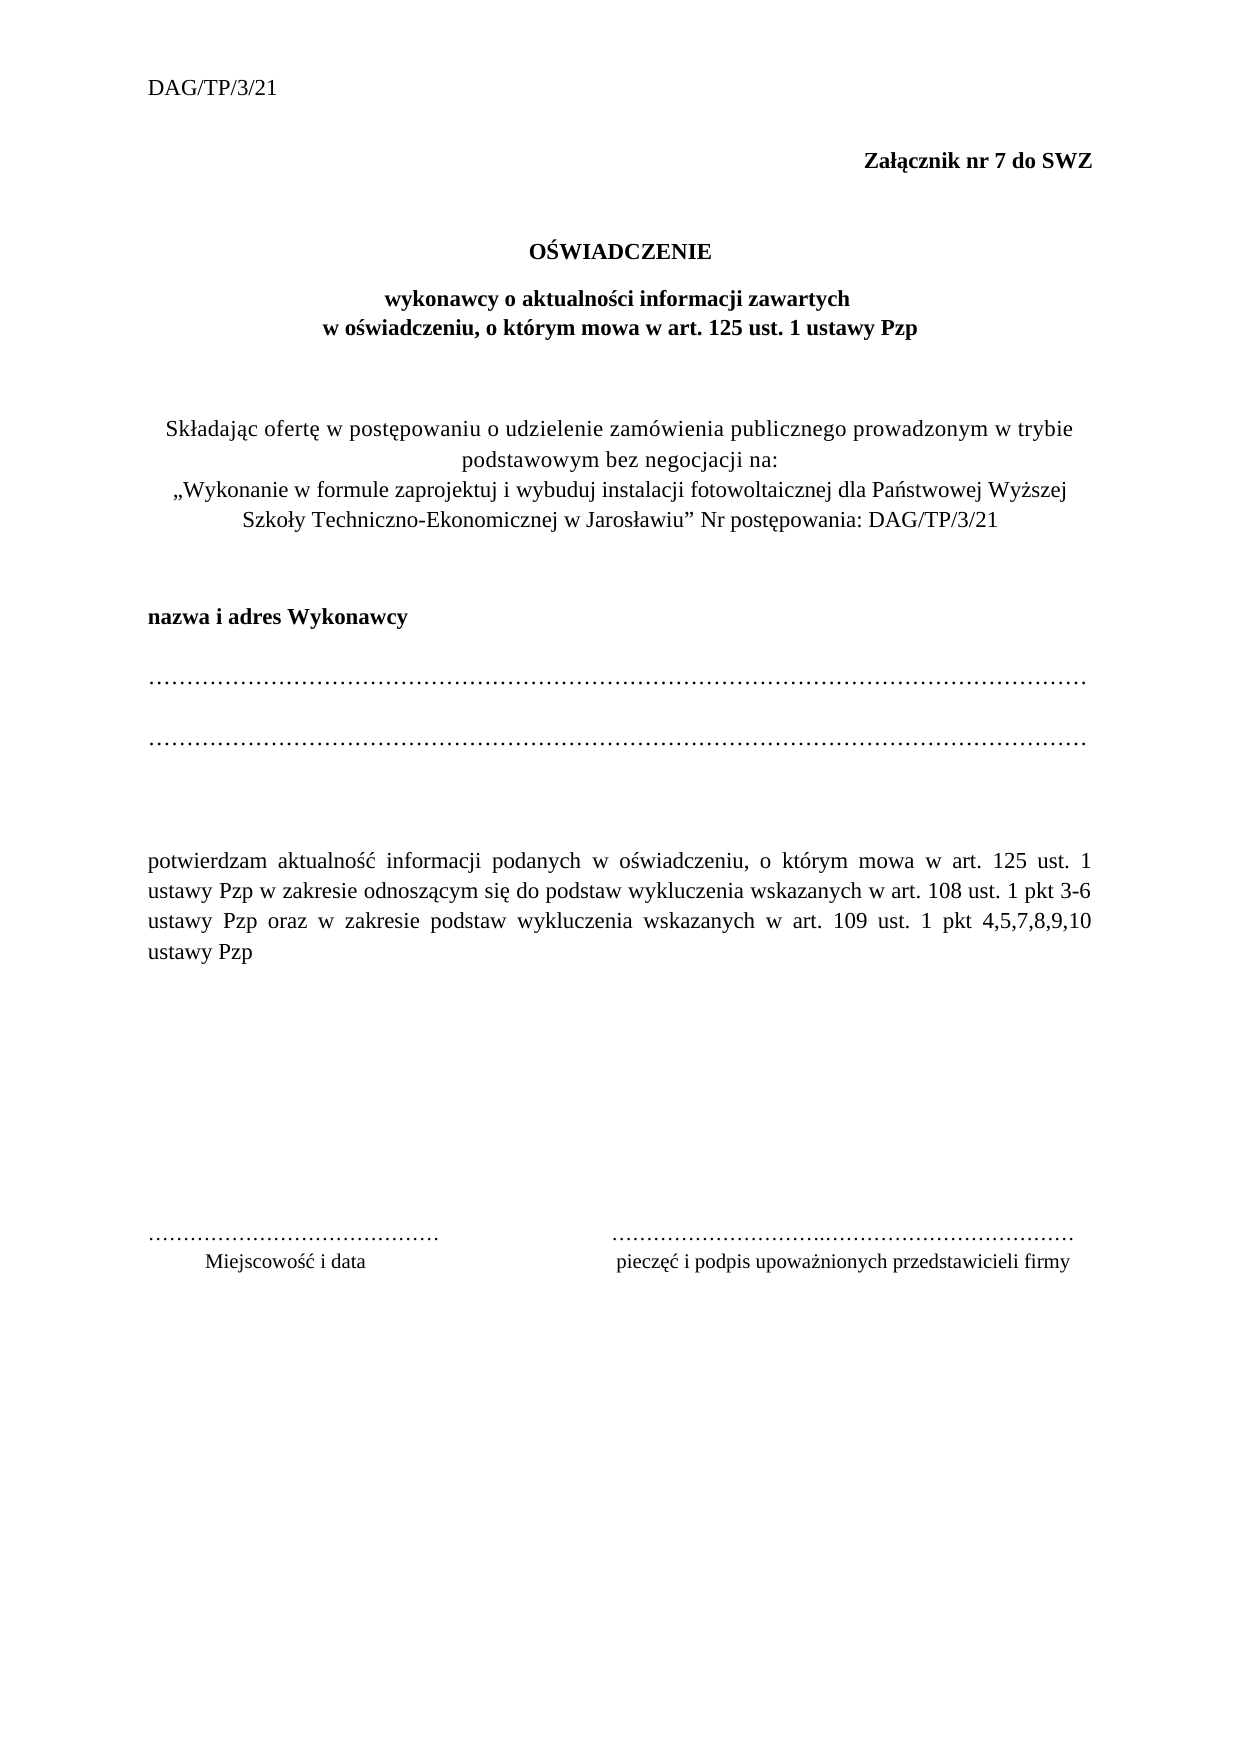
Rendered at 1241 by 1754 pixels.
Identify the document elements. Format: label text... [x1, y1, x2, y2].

text …………………………………… ………………………….……………………………… [148, 1221, 1093, 1245]
text nazwa i adres Wykonawcy [148, 603, 1093, 629]
subtitle Składając ofertę w postępowaniu o udzielenie zamówienia publicznego prowadzonym w trybie podstawowym bez negocjacji na: [148, 416, 1093, 472]
text potwierdzam aktualność informacji podanych w oświadczeniu, o którym mowa w art. 125 ust. 1 ustawy Pzp w zakresie odnoszącym się do podstaw wykluczenia wskazanych w art. 108 ust. 1 pkt 3-6 ustawy Pzp oraz w zakresie podstaw wykluczenia wskazanych w art. 109 ust. 1 pkt 4,5,7,8,9,10 ustawy Pzp [148, 847, 1093, 964]
text Załącznik nr 7 do SWZ [148, 148, 1093, 174]
text Miejscowość i data pieczęć i podpis upoważnionych przedstawicieli firmy [148, 1249, 1093, 1273]
text …………………………………………………………………………………………………………… [148, 663, 1093, 690]
text wykonawcy o aktualności informacji zawartych w oświadczeniu, o którym mowa w art. 125 ust. 1 ustawy Pzp [148, 285, 1093, 340]
text …………………………………………………………………………………………………………… [148, 724, 1093, 750]
text OŚWIADCZENIE [148, 238, 1093, 264]
subtitle „Wykonanie w formule zaprojektuj i wybuduj instalacji fotowoltaicznej dla Państwowej Wyższej Szkoły Techniczno-Ekonomicznej w Jarosławiu” Nr postępowania: DAG/TP/3/21 [148, 476, 1093, 532]
